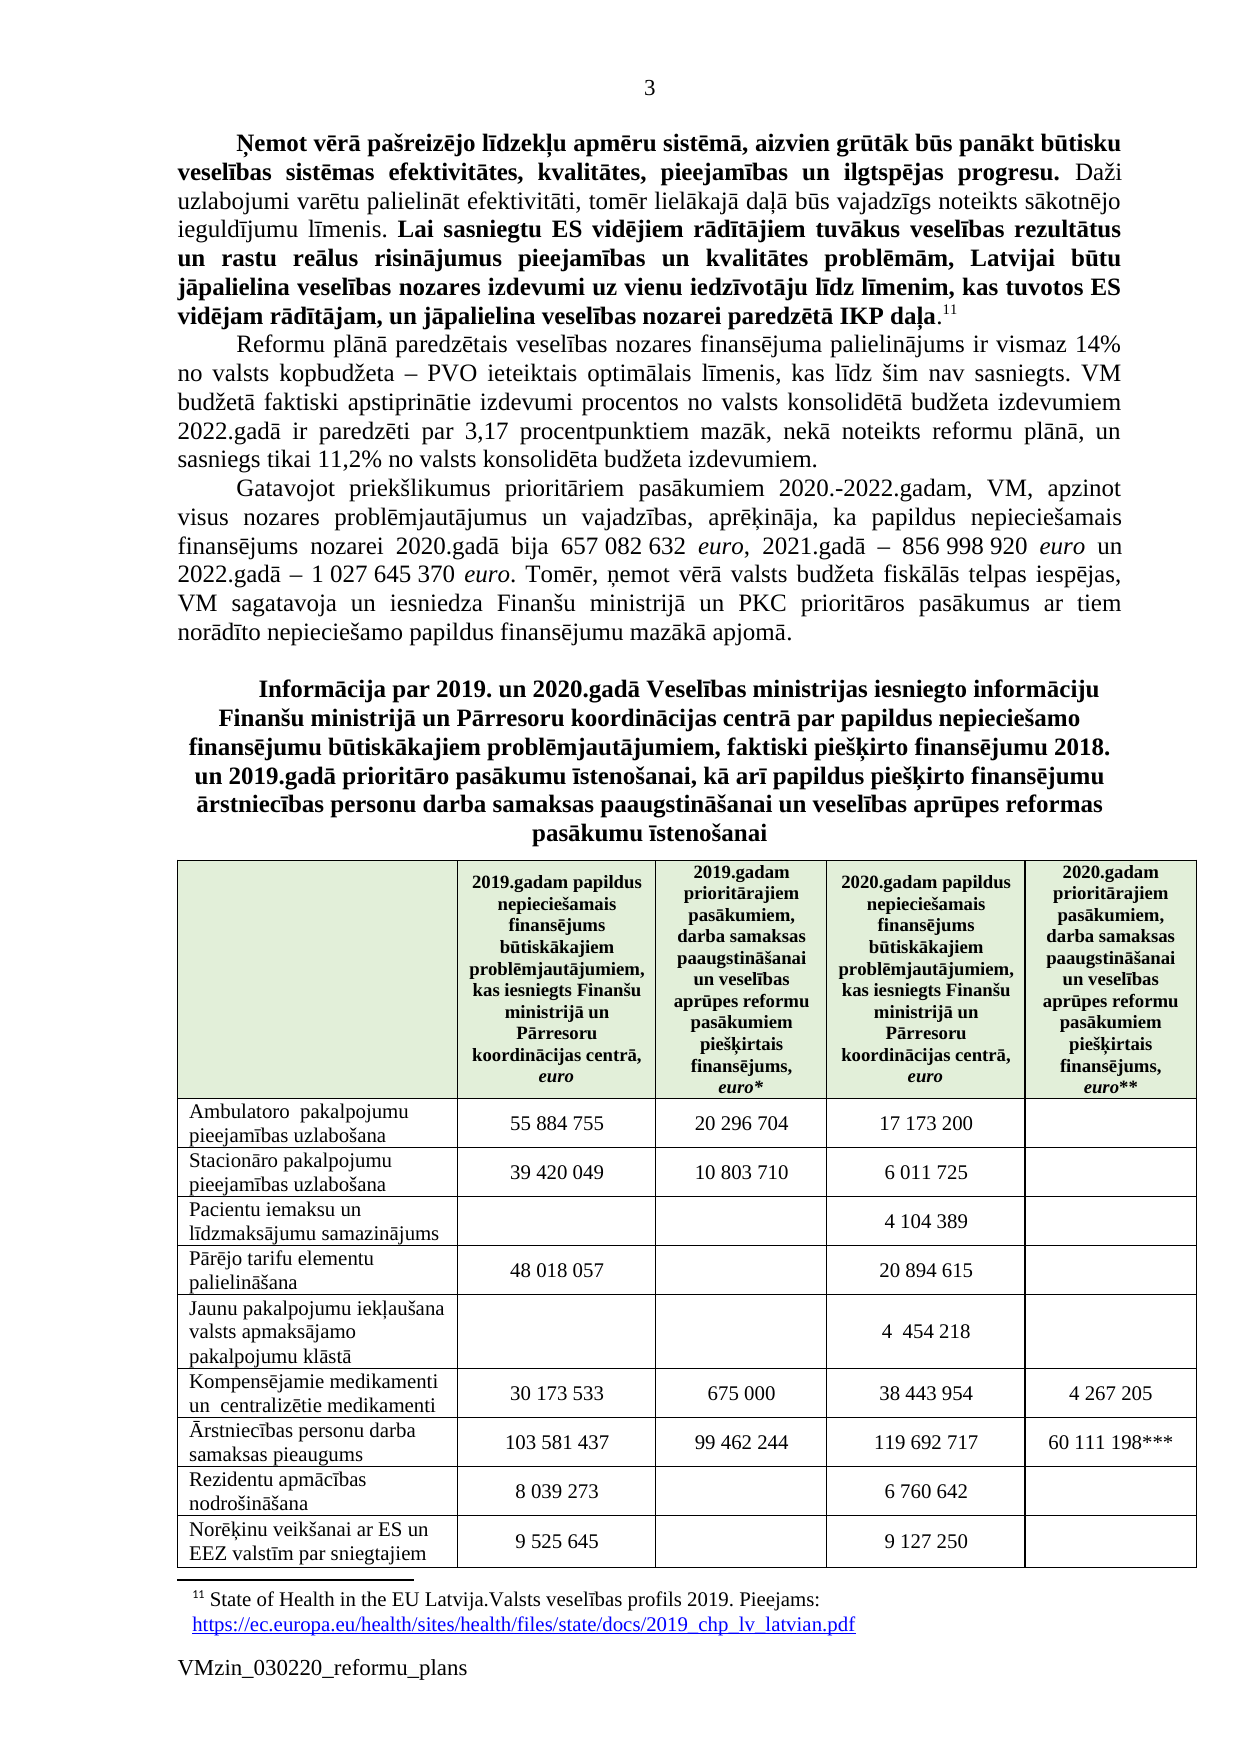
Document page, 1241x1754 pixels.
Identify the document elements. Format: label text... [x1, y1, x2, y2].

table_cell 4 454 218 [827, 1295, 1024, 1368]
table_cell 17 173 200 [827, 1099, 1024, 1147]
table_cell 99 462 244 [656, 1418, 826, 1466]
table_cell 38 443 954 [827, 1369, 1024, 1417]
table_cell 4 104 389 [827, 1197, 1024, 1245]
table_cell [178, 1516, 457, 1567]
table_cell 8 039 273 [458, 1467, 655, 1515]
table_cell 10 803 710 [656, 1148, 826, 1196]
table_cell 675 000 [656, 1369, 826, 1417]
table_cell Ambulatoro pakalpojumu pieejamības uzlabošana [178, 1099, 457, 1147]
table_cell [1026, 1099, 1196, 1147]
table_cell 20 296 704 [656, 1099, 826, 1147]
table_cell Kompensējamie medikamenti un centralizētie medikamenti [178, 1369, 457, 1417]
table_cell [1026, 1295, 1196, 1368]
table_cell [656, 1197, 826, 1245]
table_cell [458, 1295, 655, 1368]
table_header [178, 861, 457, 1098]
table_cell [656, 1516, 826, 1567]
table_header 2019.gadam papildus nepieciešamais finansējums būtiskākajiem problēmjautājumiem, kas iesniegts Finanšu ministrijā un Pārresoru koordinācijas centrā, euro [458, 861, 655, 1098]
table_cell Pacientu iemaksu un līdzmaksājumu samazinājums [178, 1197, 457, 1245]
table_cell [1026, 1148, 1196, 1196]
table_cell [1026, 1516, 1196, 1567]
table_header 2020.gadam prioritārajiem pasākumiem, darba samaksas paaugstināšanai un veselības aprūpes reformu pasākumiem piešķirtais finansējums, euro** [1026, 861, 1196, 1098]
table_cell 9 127 250 [827, 1516, 1024, 1567]
table_header 2020.gadam papildus nepieciešamais finansējums būtiskākajiem problēmjautājumiem, kas iesniegts Finanšu ministrijā un Pārresoru koordinācijas centrā, euro [827, 861, 1024, 1098]
table_cell [1026, 1467, 1196, 1515]
table_cell 20 894 615 [827, 1246, 1024, 1294]
table_cell 39 420 049 [458, 1148, 655, 1196]
table_cell [656, 1246, 826, 1294]
table_cell 60 111 198*** [1026, 1418, 1196, 1466]
table_cell 9 525 645 [458, 1516, 655, 1567]
table_cell Rezidentu apmācības nodrošināšana [178, 1467, 457, 1515]
table_cell [656, 1467, 826, 1515]
table_cell 48 018 057 [458, 1246, 655, 1294]
table_cell 55 884 755 [458, 1099, 655, 1147]
table_header 2019.gadam prioritārajiem pasākumiem, darba samaksas paaugstināšanai un veselības aprūpes reformu pasākumiem piešķirtais finansējums, euro* [656, 861, 826, 1098]
text Reformu plānā paredzētais veselības nozares finansējuma palielinājums ir vismaz 14% no valsts kopbudžeta – PVO ieteiktais optimālais līmenis, kas līdz šim nav sasniegts. VM budžetā faktiski apstiprinātie izdevumi procentos no valsts konsolidētā budžeta izdevumiem 2022.gadā ir paredzēti par 3,17 procentpunktiem mazāk, nekā noteikts reformu plānā, un sasniegs tikai 11,2% no valsts konsolidēta budžeta izdevumiem. [177, 329, 1122, 473]
text Ņemot vērā pašreizējo līdzekļu apmēru sistēmā, aizvien grūtāk būs panākt būtisku veselības sistēmas efektivitātes, kvalitātes, pieejamības un ilgtspējas progresu. Daži uzlabojumi varētu palielināt efektivitāti, tomēr lielākajā daļā būs vajadzīgs noteikts sākotnējo ieguldījumu līmenis. Lai sasniegtu ES vidējiem rādītājiem tuvākus veselības rezultātus un rastu reālus risinājumus pieejamības un kvalitātes problēmām, Latvijai būtu jāpalielina veselības nozares izdevumi uz vienu iedzīvotāju līdz līmenim, kas tuvotos ES vidējam rādītājam, un jāpalielina veselības nozarei paredzētā IKP daļa. [177, 128, 1122, 329]
table_cell 4 267 205 [1026, 1369, 1196, 1417]
table_cell 6 760 642 [827, 1467, 1024, 1515]
table_cell Stacionāro pakalpojumu pieejamības uzlabošana [178, 1148, 457, 1196]
table_cell [1026, 1246, 1196, 1294]
table_cell 119 692 717 [827, 1418, 1024, 1466]
table_cell [656, 1295, 826, 1368]
table_cell 103 581 437 [458, 1418, 655, 1466]
table_cell 30 173 533 [458, 1369, 655, 1417]
table_cell [458, 1197, 655, 1245]
table_cell 6 011 725 [827, 1148, 1024, 1196]
text Informācija par 2019. un 2020.gadā Veselības ministrijas iesniegto informāciju Finanšu ministrijā un Pārresoru koordinācijas centrā par papildus nepieciešamo finansējumu būtiskākajiem problēmjautājumiem, faktiski piešķirto finansējumu 2018. un 2019.gadā prioritāro pasākumu īstenošanai, kā arī papildus piešķirto finansējumu ārstniecības personu darba samaksas paaugstināšanai un veselības aprūpes reformas pasākumu īstenošanai [177, 674, 1122, 847]
table_cell Ārstniecības personu darba samaksas pieaugums [178, 1418, 457, 1466]
table_cell Pārējo tarifu elementu palielināšana [178, 1246, 457, 1294]
table_cell [1026, 1197, 1196, 1245]
text Gatavojot priekšlikumus prioritāriem pasākumiem 2020.-2022.gadam, VM, apzinot visus nozares problēmjautājumus un vajadzības, aprēķināja, ka papildus nepieciešamais finansējums nozarei 2020.gadā bija 657 082 632 euro, 2021.gadā – 856 998 920 euro un 2022.gadā – 1 027 645 370 euro. Tomēr, ņemot vērā valsts budžeta fiskālās telpas iespējas, VM sagatavoja un iesniedza Finanšu ministrijā un PKC prioritāros pasākumus ar tiem norādīto nepieciešamo papildus finansējumu mazākā apjomā. [177, 473, 1122, 646]
table_cell Jaunu pakalpojumu iekļaušana valsts apmaksājamo pakalpojumu klāstā [178, 1295, 457, 1368]
